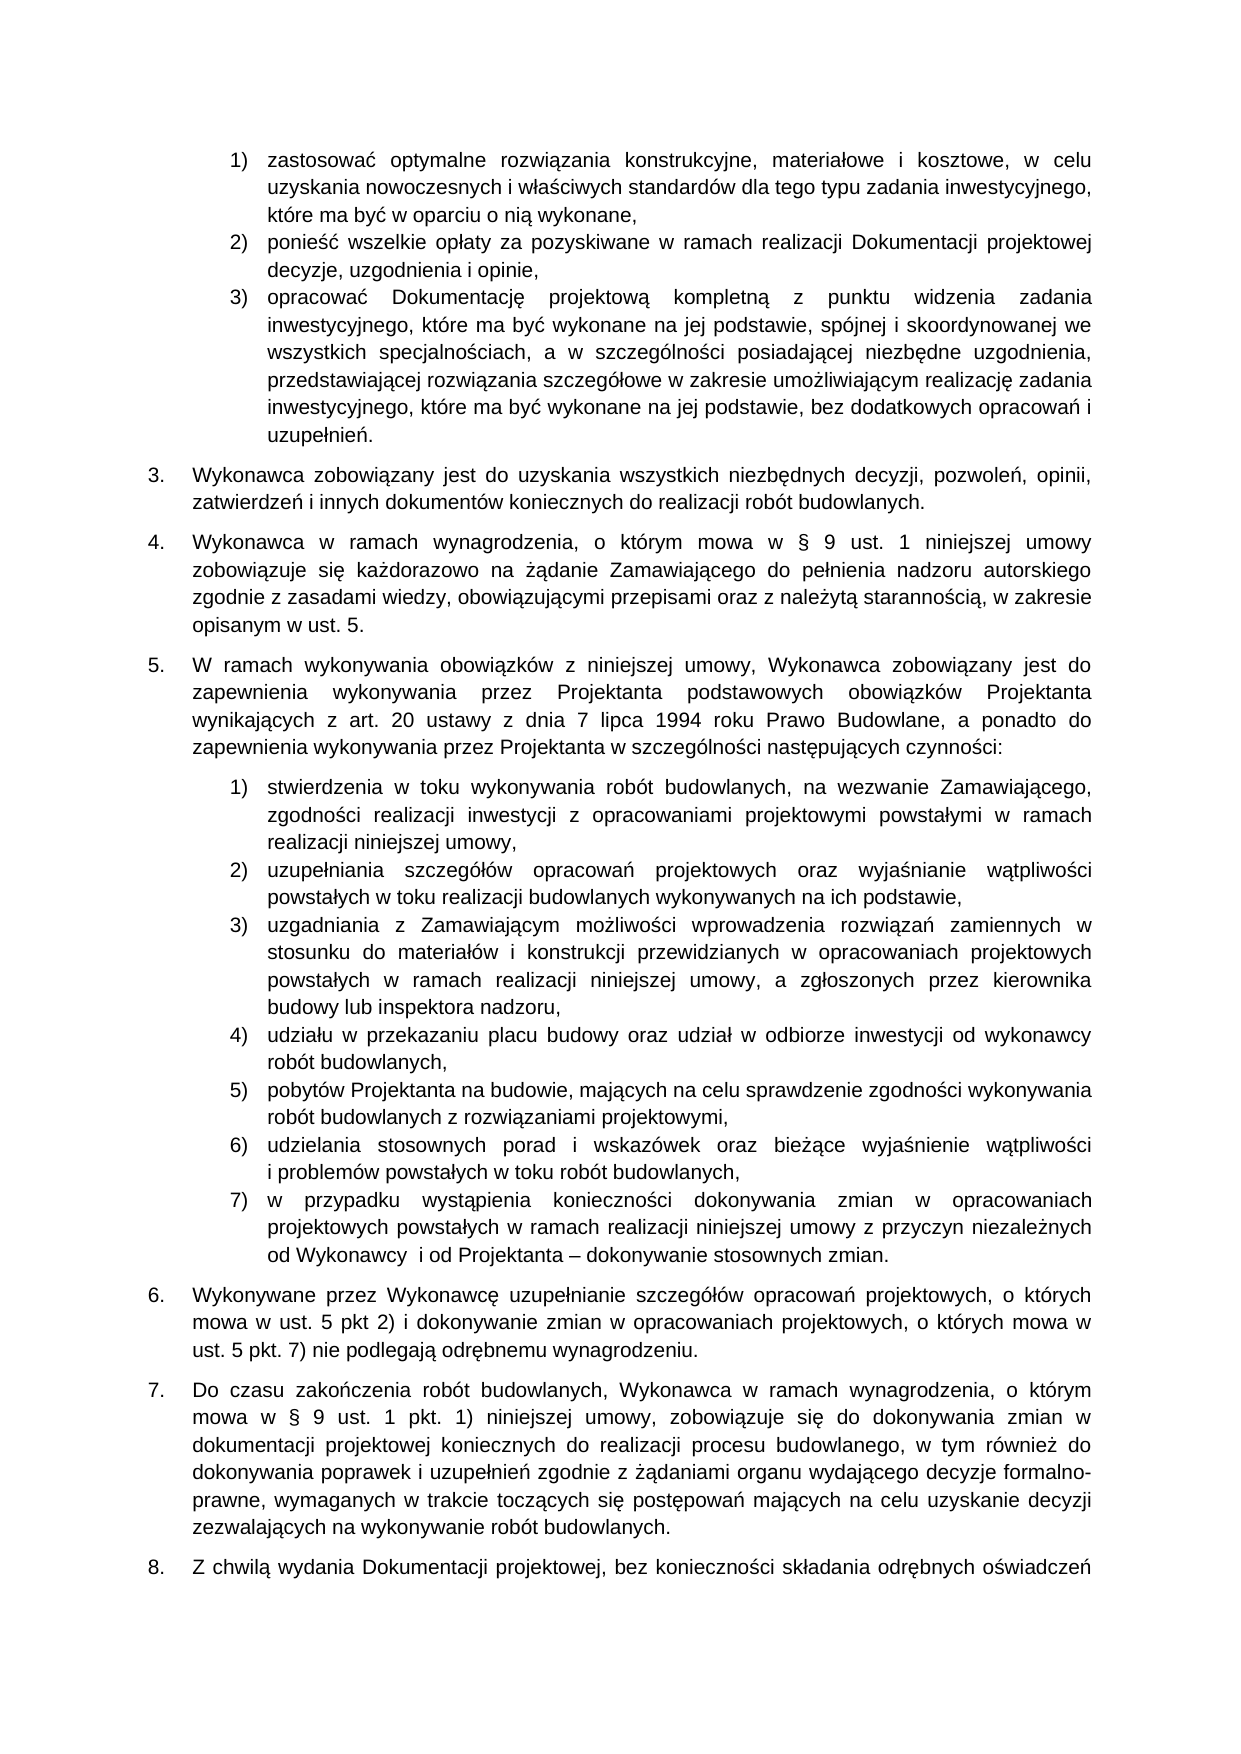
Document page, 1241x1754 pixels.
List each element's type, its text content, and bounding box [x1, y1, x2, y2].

list zastosować optymalne rozwiązania konstrukcyjne, materiałowe i kosztowe, w celu uzyskania nowoczesnych i właściwych standardów dla tego typu zadania inwestycyjnego, które ma być w oparciu o nią wykonane, [229, 148, 1093, 227]
list w przypadku wystąpienia konieczności dokonywania zmian w opracowaniach projektowych powstałych w ramach realizacji niniejszej umowy z przyczyn niezależnych od Wykonawcy i od Projektanta – dokonywanie stosownych zmian. [229, 1188, 1093, 1267]
list Wykonywane przez Wykonawcę uzupełnianie szczegółów opracowań projektowych, o których mowa w ust. 5 pkt 2) i dokonywanie zmian w opracowaniach projektowych, o których mowa w ust. 5 pkt. 7) nie podlegają odrębnemu wynagrodzeniu. [148, 1283, 1093, 1362]
list W ramach wykonywania obowiązków z niniejszej umowy, Wykonawca zobowiązany jest do zapewnienia wykonywania przez Projektanta podstawowych obowiązków Projektanta wynikających z art. 20 ustawy z dnia 7 lipca 1994 roku Prawo Budowlane, a ponadto do zapewnienia wykonywania przez Projektanta w szczególności następujących czynności: [148, 653, 1093, 759]
list pobytów Projektanta na budowie, mających na celu sprawdzenie zgodności wykonywania robót budowlanych z rozwiązaniami projektowymi, [229, 1078, 1093, 1129]
list udzielania stosownych porad i wskazówek oraz bieżące wyjaśnienie wątpliwości i problemów powstałych w toku robót budowlanych, [229, 1133, 1093, 1184]
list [148, 1555, 1093, 1579]
list opracować Dokumentację projektową kompletną z punktu widzenia zadania inwestycyjnego, które ma być wykonane na jej podstawie, spójnej i skoordynowanej we wszystkich specjalnościach, a w szczególności posiadającej niezbędne uzgodnienia, przedstawiającej rozwiązania szczegółowe w zakresie umożliwiającym realizację zadania inwestycyjnego, które ma być wykonane na jej podstawie, bez dodatkowych opracowań i uzupełnień. [229, 285, 1093, 447]
list uzgadniania z Zamawiającym możliwości wprowadzenia rozwiązań zamiennych w stosunku do materiałów i konstrukcji przewidzianych w opracowaniach projektowych powstałych w ramach realizacji niniejszej umowy, a zgłoszonych przez kierownika budowy lub inspektora nadzoru, [229, 913, 1093, 1019]
list Wykonawca w ramach wynagrodzenia, o którym mowa w § 9 ust. 1 niniejszej umowy zobowiązuje się każdorazowo na żądanie Zamawiającego do pełnienia nadzoru autorskiego zgodnie z zasadami wiedzy, obowiązującymi przepisami oraz z należytą starannością, w zakresie opisanym w ust. 5. [148, 530, 1093, 637]
list Wykonawca zobowiązany jest do uzyskania wszystkich niezbędnych decyzji, pozwoleń, opinii, zatwierdzeń i innych dokumentów koniecznych do realizacji robót budowlanych. [148, 463, 1093, 514]
list ponieść wszelkie opłaty za pozyskiwane w ramach realizacji Dokumentacji projektowej decyzje, uzgodnienia i opinie, [229, 230, 1093, 282]
list stwierdzenia w toku wykonywania robót budowlanych, na wezwanie Zamawiającego, zgodności realizacji inwestycji z opracowaniami projektowymi powstałymi w ramach realizacji niniejszej umowy, [229, 775, 1093, 854]
list uzupełniania szczegółów opracowań projektowych oraz wyjaśnianie wątpliwości powstałych w toku realizacji budowlanych wykonywanych na ich podstawie, [229, 858, 1093, 909]
list udziału w przekazaniu placu budowy oraz udział w odbiorze inwestycji od wykonawcy robót budowlanych, [229, 1023, 1093, 1074]
list Do czasu zakończenia robót budowlanych, Wykonawca w ramach wynagrodzenia, o którym mowa w § 9 ust. 1 pkt. 1) niniejszej umowy, zobowiązuje się do dokonywania zmian w dokumentacji projektowej koniecznych do realizacji procesu budowlanego, w tym również do dokonywania poprawek i uzupełnień zgodnie z żądaniami organu wydającego decyzje formalno-prawne, wymaganych w trakcie toczących się postępowań mających na celu uzyskanie decyzji zezwalających na wykonywanie robót budowlanych. [148, 1378, 1093, 1539]
